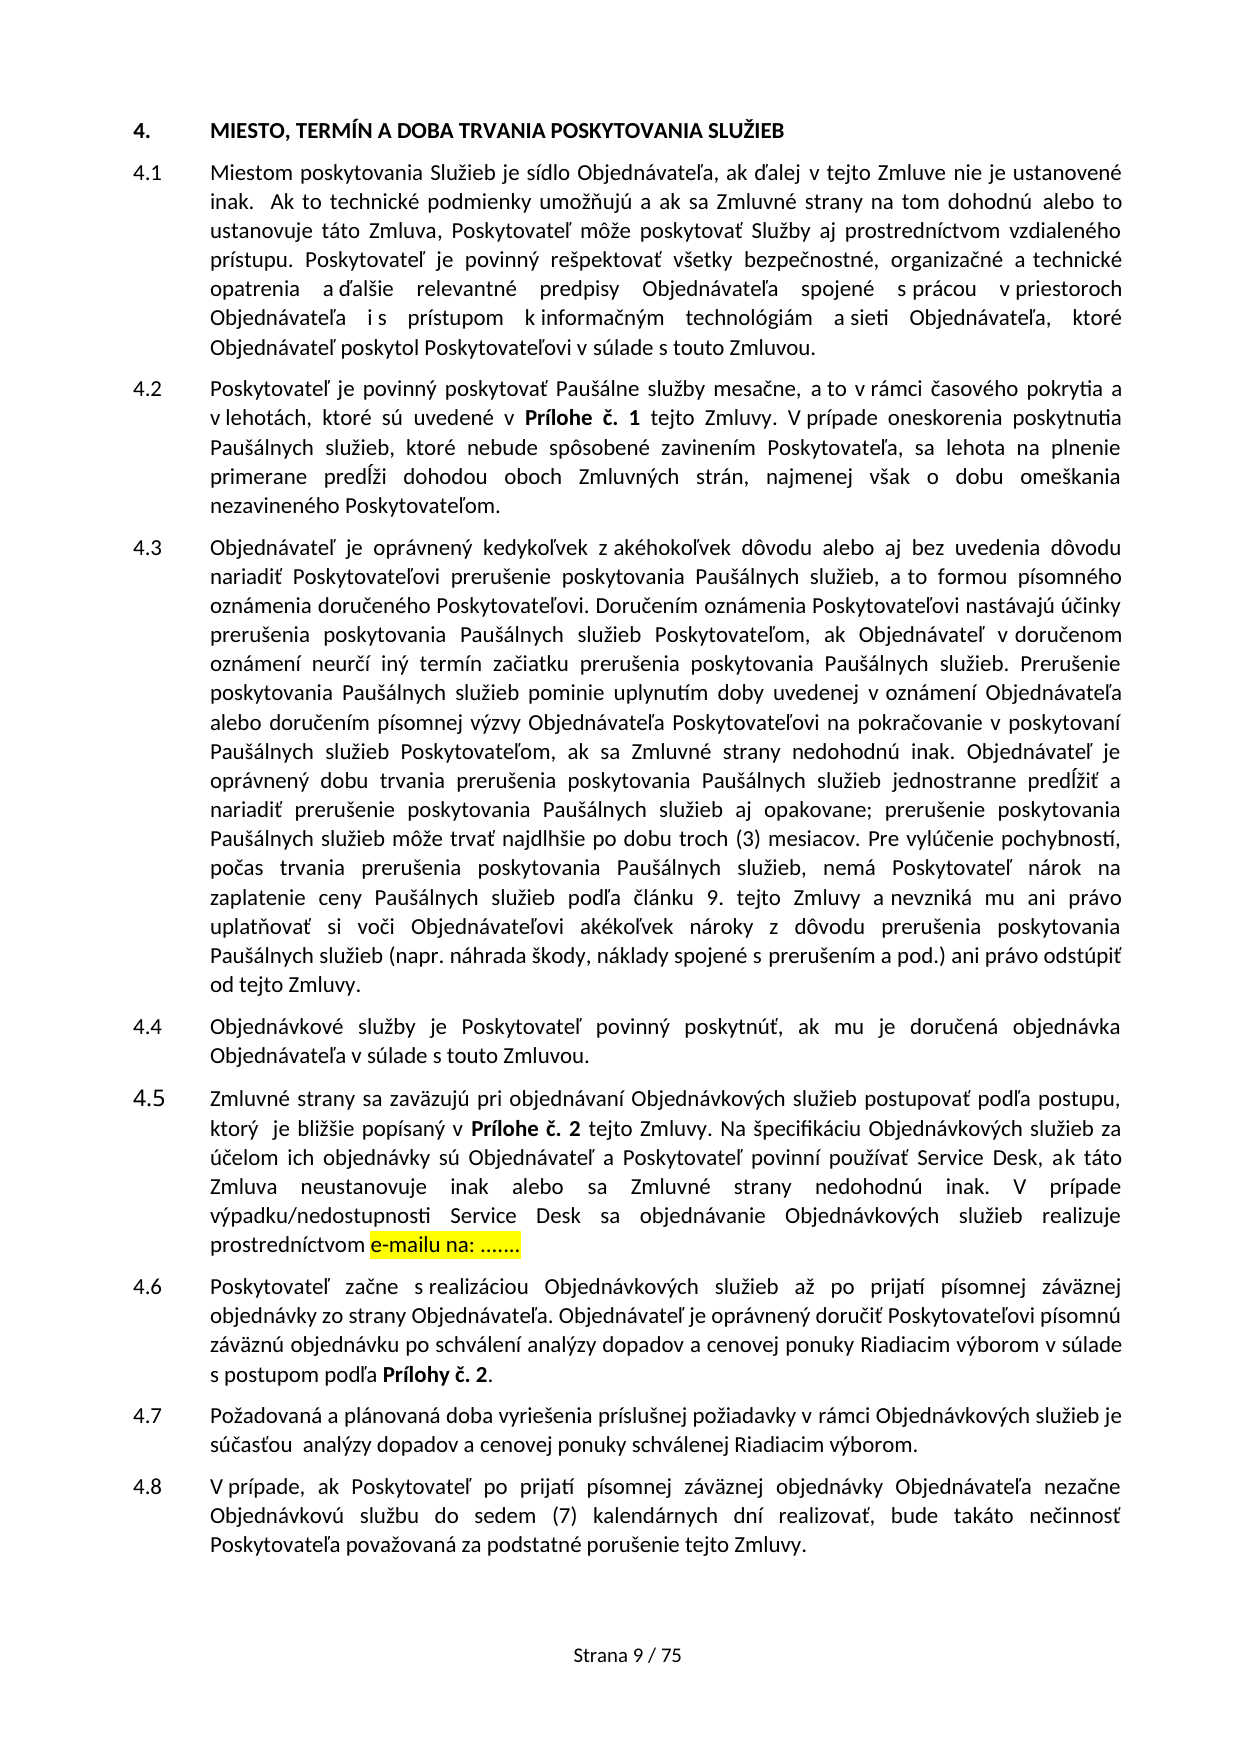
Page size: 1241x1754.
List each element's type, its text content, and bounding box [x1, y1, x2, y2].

text Požadovaná a plánovaná doba vyriešenia príslušnej požiadavky v rámci Objednávkových služieb je súčasťou analýzy dopadov a cenovej ponuky schválenej Riadiacim výborom. [133, 1400, 1122, 1459]
text V prípade, ak Poskytovateľ po prijatí písomnej záväznej objednávky Objednávateľa nezačne Objednávkovú službu do sedem (7) kalendárnych dní realizovať, bude takáto nečinnosť Poskytovateľa považovaná za podstatné porušenie tejto Zmluvy. [133, 1471, 1122, 1559]
text Miestom poskytovania Služieb je sídlo Objednávateľa, ak ďalej v tejto Zmluve nie je ustanovené inak. Ak to technické podmienky umožňujú a ak sa Zmluvné strany na tom dohodnú alebo to ustanovuje táto Zmluva, Poskytovateľ môže poskytovať Služby aj prostredníctvom vzdialeného prístupu. Poskytovateľ je povinný rešpektovať všetky bezpečnostné, organizačné a technické opatrenia a ďalšie relevantné predpisy Objednávateľa spojené s prácou v priestoroch Objednávateľa i s prístupom k informačným technológiám a sieti Objednávateľa, ktoré Objednávateľ poskytol Poskytovateľovi v súlade s touto Zmluvou. [133, 157, 1122, 361]
text Objednávateľ je oprávnený kedykoľvek z akéhokoľvek dôvodu alebo aj bez uvedenia dôvodu nariadiť Poskytovateľovi prerušenie poskytovania Paušálnych služieb, a to formou písomného oznámenia doručeného Poskytovateľovi. Doručením oznámenia Poskytovateľovi nastávajú účinky prerušenia poskytovania Paušálnych služieb Poskytovateľom, ak Objednávateľ v doručenom oznámení neurčí iný termín začiatku prerušenia poskytovania Paušálnych služieb. Prerušenie poskytovania Paušálnych služieb pominie uplynutím doby uvedenej v oznámení Objednávateľa alebo doručením písomnej výzvy Objednávateľa Poskytovateľovi na pokračovanie v poskytovaní Paušálnych služieb Poskytovateľom, ak sa Zmluvné strany nedohodnú inak. Objednávateľ je oprávnený dobu trvania prerušenia poskytovania Paušálnych služieb jednostranne predĺžiť a nariadiť prerušenie poskytovania Paušálnych služieb aj opakovane; prerušenie poskytovania Paušálnych služieb môže trvať najdlhšie po dobu troch (3) mesiacov. Pre vylúčenie pochybností, počas trvania prerušenia poskytovania Paušálnych služieb, nemá Poskytovateľ nárok na zaplatenie ceny Paušálnych služieb podľa článku 9. tejto Zmluvy a nevzniká mu ani právo uplatňovať si voči Objednávateľovi akékoľvek nároky z dôvodu prerušenia poskytovania Paušálnych služieb (napr. náhrada škody, náklady spojené s prerušením a pod.) ani právo odstúpiť od tejto Zmluvy. [133, 532, 1122, 998]
text Objednávkové služby je Poskytovateľ povinný poskytnúť, ak mu je doručená objednávka Objednávateľa v súlade s touto Zmluvou. [133, 1011, 1122, 1069]
text Zmluvné strany sa zaväzujú pri objednávaní Objednávkových služieb postupovať podľa postupu, ktorý je bližšie popísaný v Prílohe č. 2 tejto Zmluvy. Na špecifikáciu Objednávkových služieb za účelom ich objednávky sú Objednávateľ a Poskytovateľ povinní používať Service Desk, ak táto Zmluva neustanovuje inak alebo sa Zmluvné strany nedohodnú inak. V prípade výpadku/nedostupnosti Service Desk sa objednávanie Objednávkových služieb realizuje prostredníctvom e-mailu na: ....... [133, 1082, 1122, 1259]
text Poskytovateľ začne s realizáciou Objednávkových služieb až po prijatí písomnej záväznej objednávky zo strany Objednávateľa. Objednávateľ je oprávnený doručiť Poskytovateľovi písomnú záväznú objednávku po schválení analýzy dopadov a cenovej ponuky Riadiacim výborom v súlade s postupom podľa Prílohy č. 2. [133, 1271, 1122, 1388]
text Poskytovateľ je povinný poskytovať Paušálne služby mesačne, a to v rámci časového pokrytia a v lehotách, ktoré sú uvedené v Prílohe č. 1 tejto Zmluvy. V prípade oneskorenia poskytnutia Paušálnych služieb, ktoré nebude spôsobené zavinením Poskytovateľa, sa lehota na plnenie primerane predĺži dohodou oboch Zmluvných strán, najmenej však o dobu omeškania nezavineného Poskytovateľom. [133, 373, 1122, 519]
text MIESTO, TERMÍN A DOBA TRVANIA POSKYTOVANIA SLUŽIEB [133, 115, 1122, 144]
